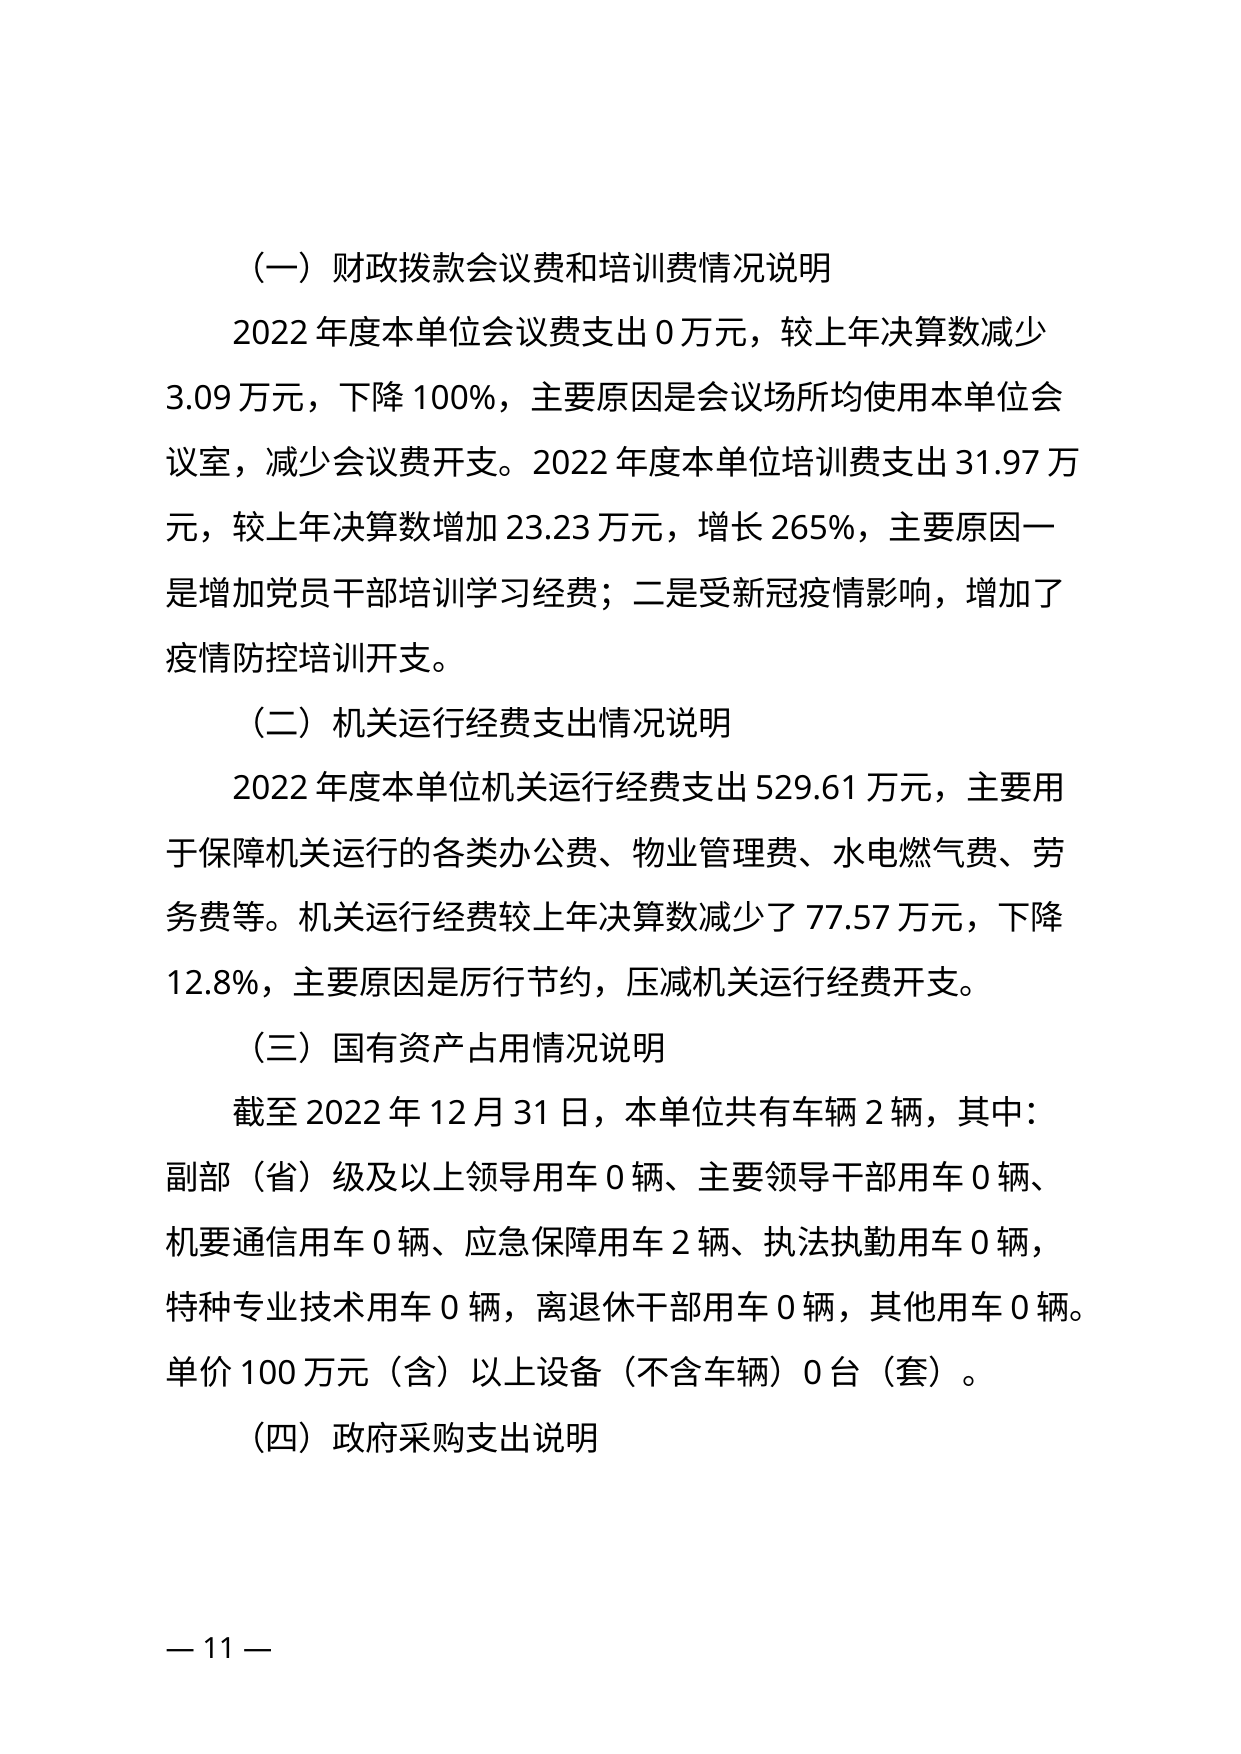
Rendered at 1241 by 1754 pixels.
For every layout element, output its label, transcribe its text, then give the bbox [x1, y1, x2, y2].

text （三）国有资产占用情况说明 [165, 1013, 1087, 1078]
text 截至2022年12月31日，本单位共有车辆2辆，其中：副部（省）级及以上领导用车0辆、主要领导干部用车0辆、机要通信用车0辆、应急保障用车2辆、执法执勤用车0辆，特种专业技术用车0 辆，离退休干部用车0辆，其他用车0辆。单价100万元（含）以上设备（不含车辆）0台（套）。 [165, 1078, 1087, 1403]
text （二）机关运行经费支出情况说明 [165, 688, 1087, 753]
text （一）财政拨款会议费和培训费情况说明 [165, 233, 1087, 298]
text 2022年度本单位机关运行经费支出529.61万元，主要用于保障机关运行的各类办公费、物业管理费、水电燃气费、劳务费等。机关运行经费较上年决算数减少了77.57万元，下降12.8%，主要原因是厉行节约，压减机关运行经费开支。 [165, 753, 1087, 1013]
text （四）政府采购支出说明 [165, 1403, 1087, 1468]
text 2022年度本单位会议费支出0万元，较上年决算数减少3.09万元，下降100%，主要原因是会议场所均使用本单位会议室，减少会议费开支。2022年度本单位培训费支出31.97万元，较上年决算数增加23.23万元，增长265%，主要原因一是增加党员干部培训学习经费；二是受新冠疫情影响，增加了疫情防控培训开支。 [165, 298, 1087, 688]
